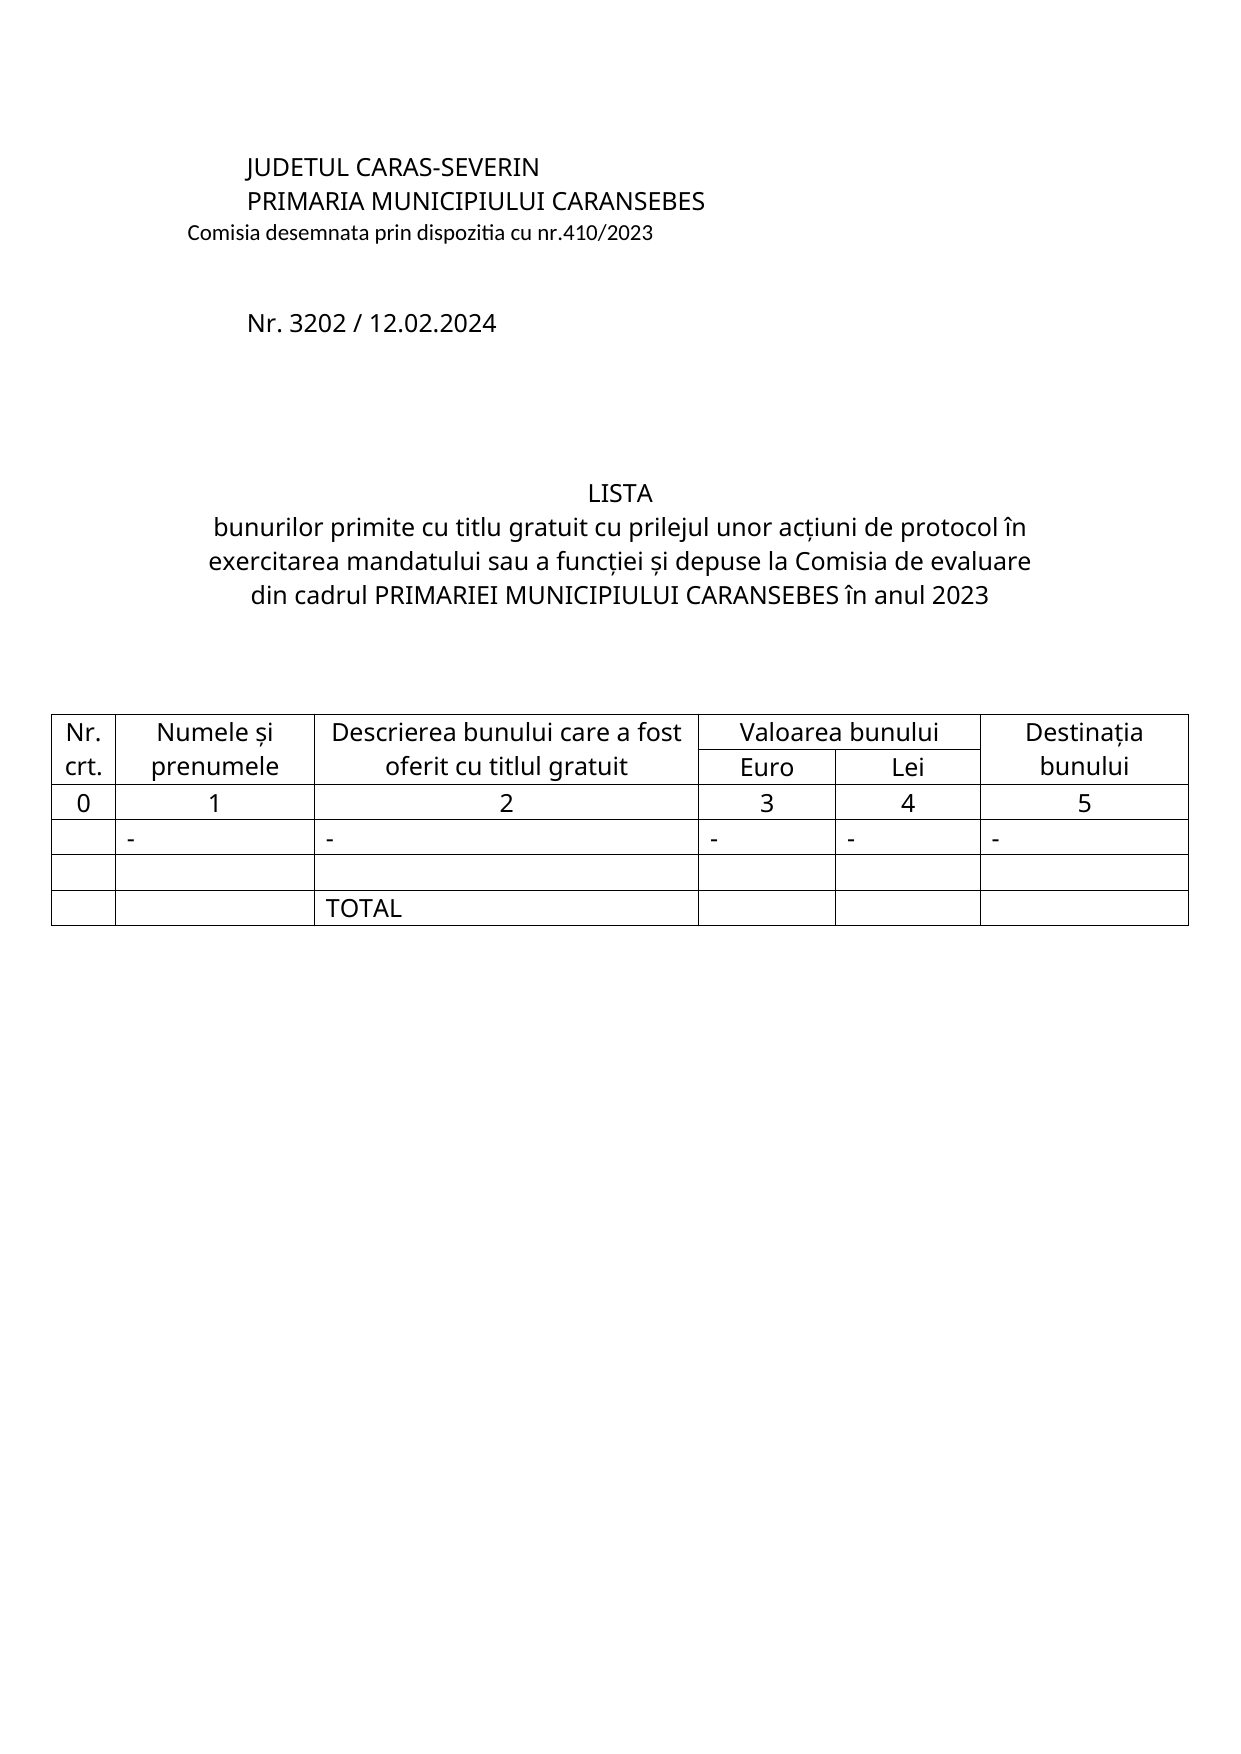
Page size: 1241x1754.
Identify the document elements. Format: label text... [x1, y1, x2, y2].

table_cell [836, 891, 980, 924]
table_cell - [315, 820, 698, 854]
text PRIMARIA MUNICIPIULUI CARANSEBES [187, 184, 1053, 218]
table_header Destinația bunului [981, 715, 1188, 784]
table_cell [699, 855, 835, 889]
table_header Valoarea bunului [699, 715, 980, 749]
table_cell 2 [315, 785, 698, 819]
text bunurilor primite cu titlu gratuit cu prilejul unor acțiuni de protocol în exercitarea mandatului sau a funcției și depuse la Comisia de evaluare din cadrul PRIMARIEI MUNICIPIULUI CARANSEBES în anul 2023 [187, 509, 1053, 612]
table_cell - [981, 820, 1188, 854]
table_cell [52, 855, 115, 889]
table_cell [836, 855, 980, 889]
text Comisia desemnata prin dispozitia cu nr.410/2023 [187, 218, 1053, 246]
text LISTA [187, 476, 1053, 509]
table_header Nr. crt. [52, 715, 115, 784]
table_cell [116, 891, 314, 924]
table_cell [315, 855, 698, 889]
table_cell Euro [699, 750, 835, 784]
table_cell 5 [981, 785, 1188, 819]
table_cell [52, 820, 115, 854]
table_cell - [836, 820, 980, 854]
table_cell 4 [836, 785, 980, 819]
table_cell [116, 855, 314, 889]
text JUDETUL CARAS-SEVERIN [187, 150, 1053, 184]
table_cell Lei [836, 750, 980, 784]
table_cell [699, 891, 835, 924]
table_cell 1 [116, 785, 314, 819]
table_cell 0 [52, 785, 115, 819]
table_cell [981, 855, 1188, 889]
table_cell TOTAL [315, 891, 698, 924]
table_cell - [116, 820, 314, 854]
table_cell 3 [699, 785, 835, 819]
table_cell - [699, 820, 835, 854]
table_cell [981, 891, 1188, 924]
table_cell [52, 891, 115, 924]
table_header Numele și prenumele [116, 715, 314, 784]
text Nr. 3202 / 12.02.2024 [187, 305, 1053, 339]
table_header Descrierea bunului care a fost oferit cu titlul gratuit [315, 715, 698, 784]
